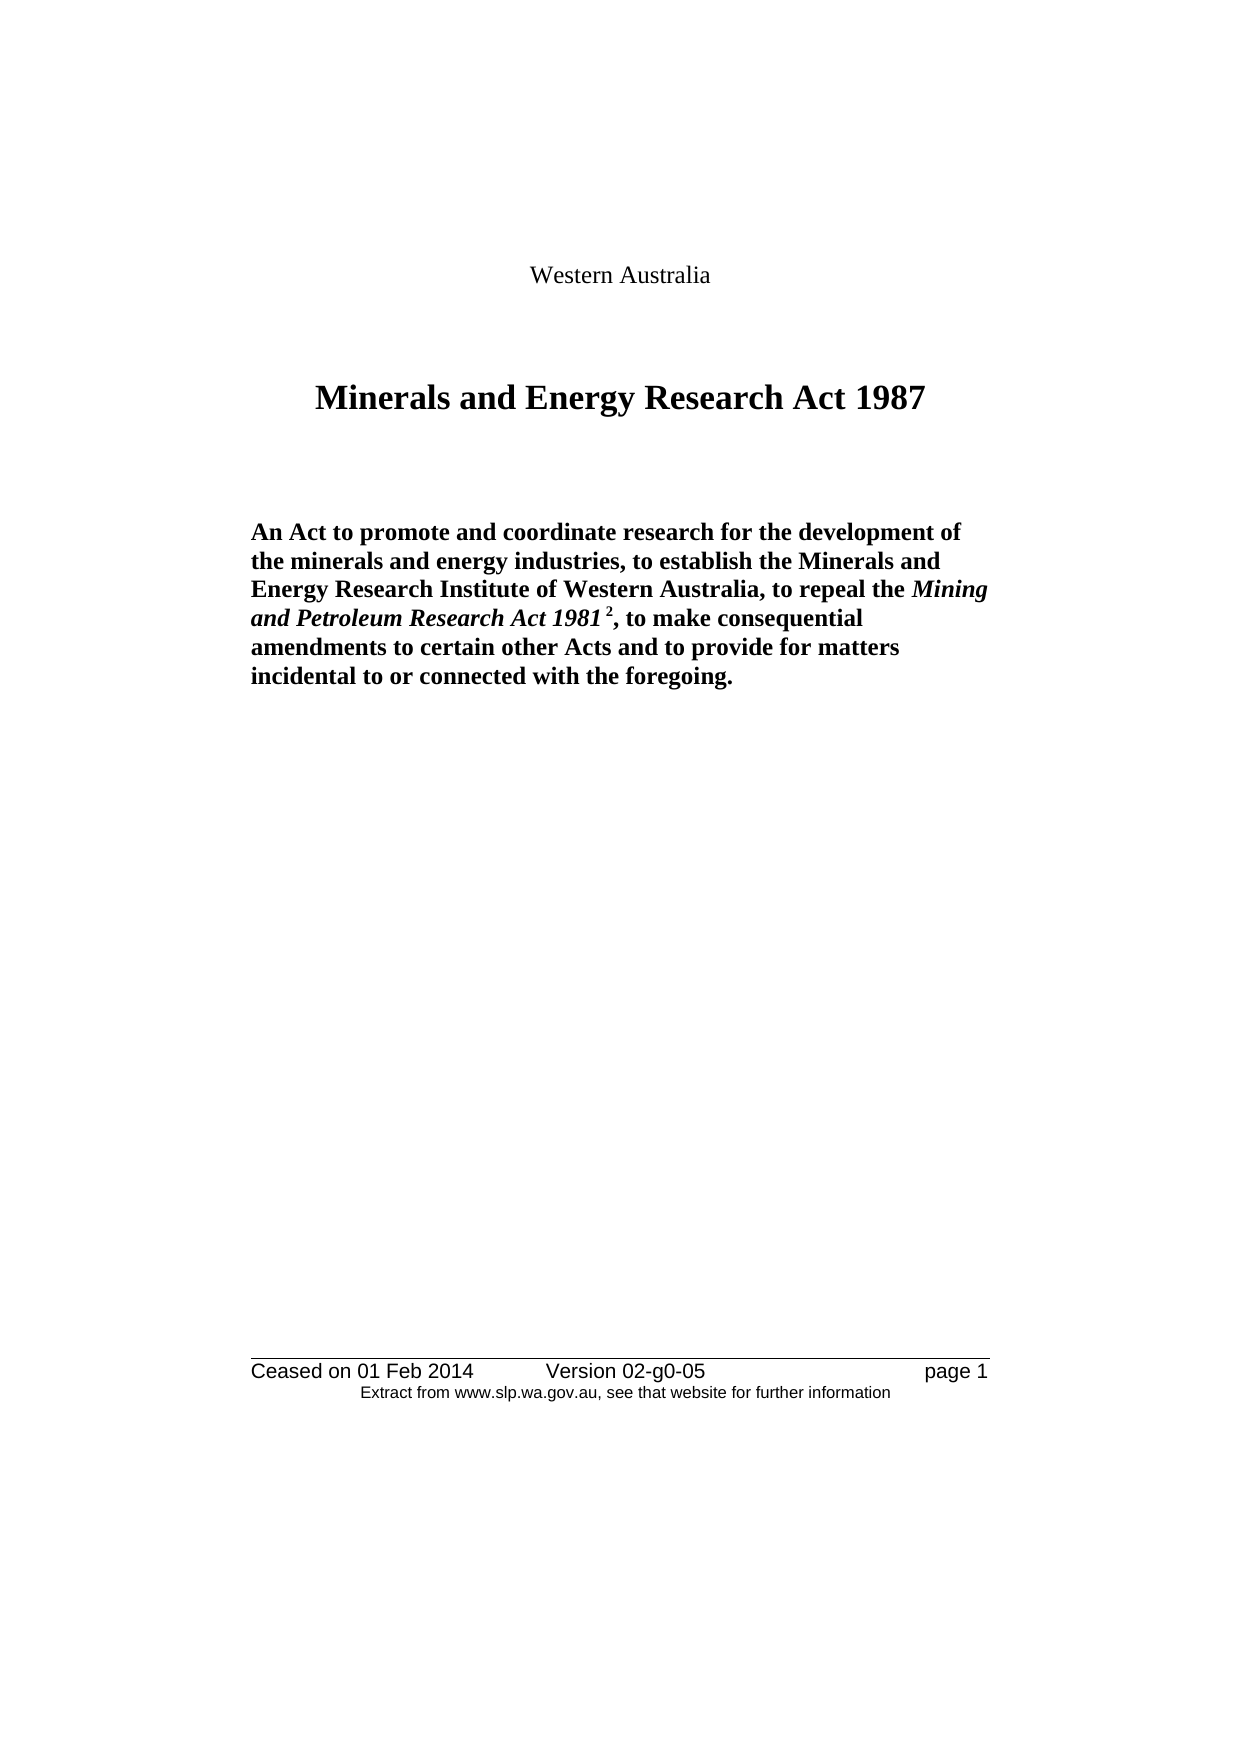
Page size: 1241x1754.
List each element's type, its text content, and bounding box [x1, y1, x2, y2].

title An Act to promote and coordinate research for the development of the minerals and energy industries, to establish the Minerals and Energy Research Institute of Western Australia, to repeal the Mining and Petroleum Research Act 1981 2, to make consequential amendments to certain other Acts and to provide for matters incidental to or connected with the foregoing. [251, 517, 990, 689]
text Western Australia [251, 260, 990, 289]
text Minerals and Energy Research Act 1987 [251, 376, 990, 417]
